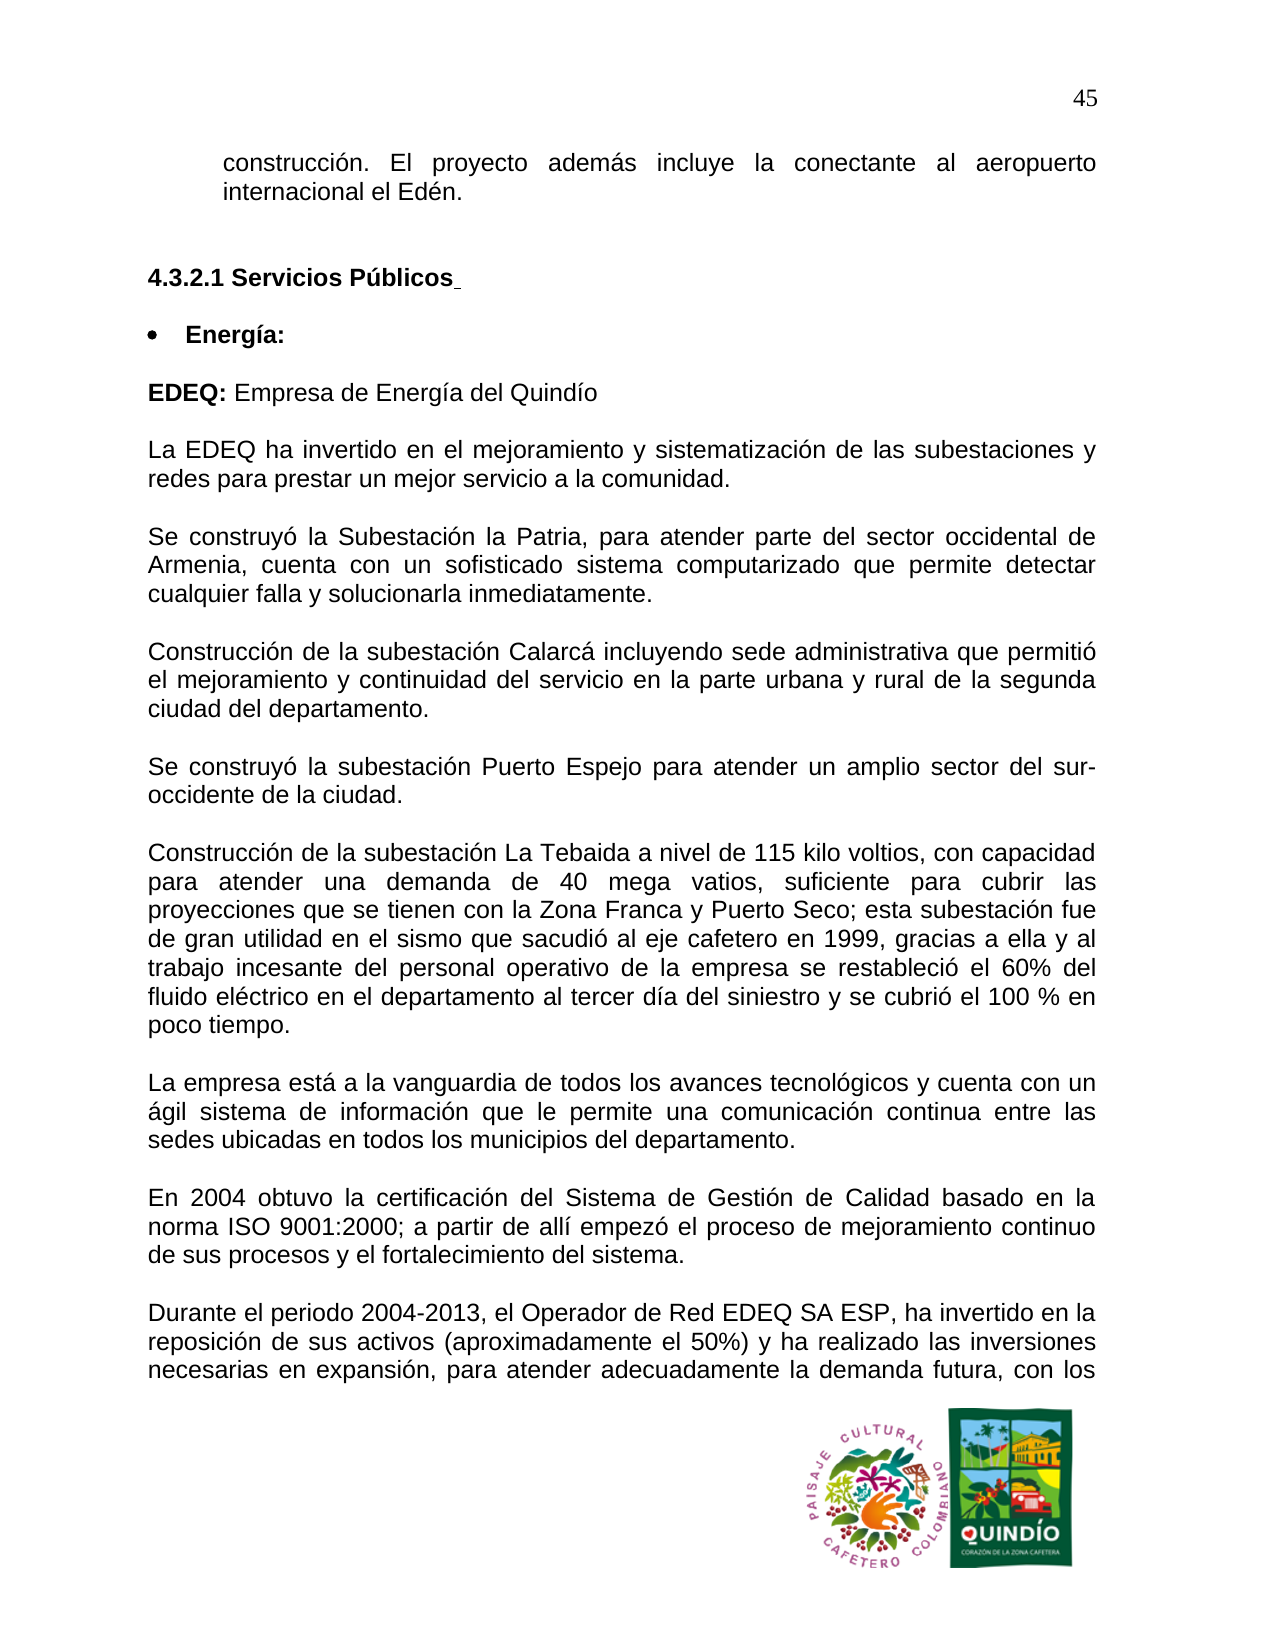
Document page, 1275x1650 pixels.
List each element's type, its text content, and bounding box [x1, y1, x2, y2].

list Energía: [148, 320, 1098, 349]
text La EDEQ ha invertido en el mejoramiento y sistematización de las subestaciones y redes para prestar un mejor servicio a la comunidad. [148, 435, 1098, 493]
text Construcción de la subestación Calarcá incluyendo sede administrativa que permitió el mejoramiento y continuidad del servicio en la parte urbana y rural de la segunda ciudad del departamento. [148, 608, 1098, 723]
text Se construyó la subestación Puerto Espejo para atender un amplio sector del sur-occidente de la ciudad. [148, 723, 1098, 809]
picture [806, 1408, 1073, 1568]
text En 2004 obtuvo la certificación del Sistema de Gestión de Calidad basado en la norma ISO 9001:2000; a partir de allí empezó el proceso de mejoramiento continuo de sus procesos y el fortalecimiento del sistema. [148, 1154, 1098, 1269]
text EDEQ: Empresa de Energía del Quindío [148, 378, 1098, 407]
text Construcción de la subestación La Tebaida a nivel de 115 kilo voltios, con capacidad para atender una demanda de 40 mega vatios, suficiente para cubrir las proyecciones que se tienen con la Zona Franca y Puerto Seco; esta subestación fue de gran utilidad en el sismo que sacudió al eje cafetero en 1999, gracias a ella y al trabajo incesante del personal operativo de la empresa se restableció el 60% del fluido eléctrico en el departamento al tercer día del siniestro y se cubrió el 100 % en poco tiempo. [148, 809, 1098, 1039]
text La empresa está a la vanguardia de todos los avances tecnológicos y cuenta con un ágil sistema de información que le permite una comunicación continua entre las sedes ubicadas en todos los municipios del departamento. [148, 1039, 1098, 1154]
text Se construyó la Subestación la Patria, para atender parte del sector occidental de Armenia, cuenta con un sofisticado sistema computarizado que permite detectar cualquier falla y solucionarla inmediatamente. [148, 493, 1098, 608]
text 4.3.2.1 Servicios Públicos [148, 263, 1098, 291]
